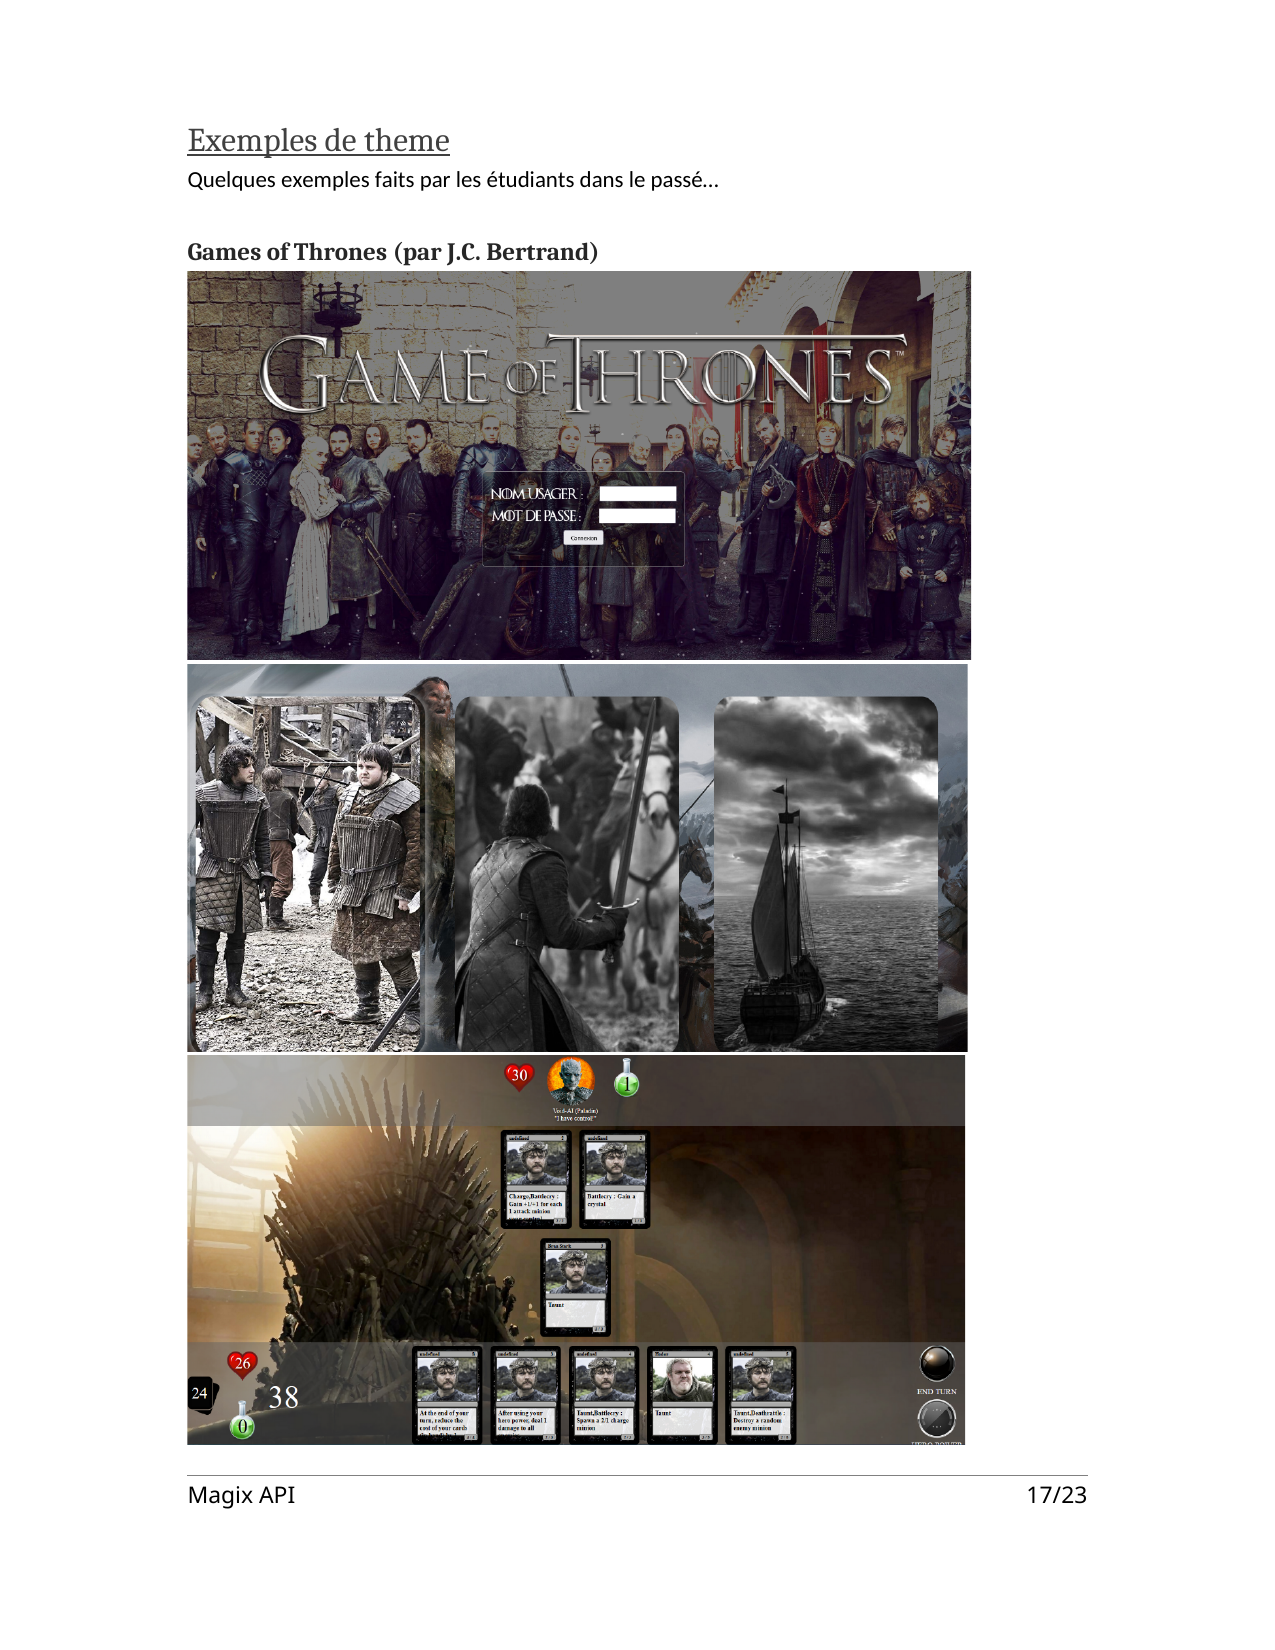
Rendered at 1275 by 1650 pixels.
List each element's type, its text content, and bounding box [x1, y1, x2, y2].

picture [187, 664, 968, 1052]
text Quelques exemples faits par les étudiants dans le passé… [187, 165, 1088, 193]
subtitle Games of Thrones (par J.C. Bertrand) [187, 238, 1088, 267]
subtitle Exemples de theme [187, 121, 1088, 159]
picture [187, 1055, 966, 1445]
picture [187, 271, 972, 660]
